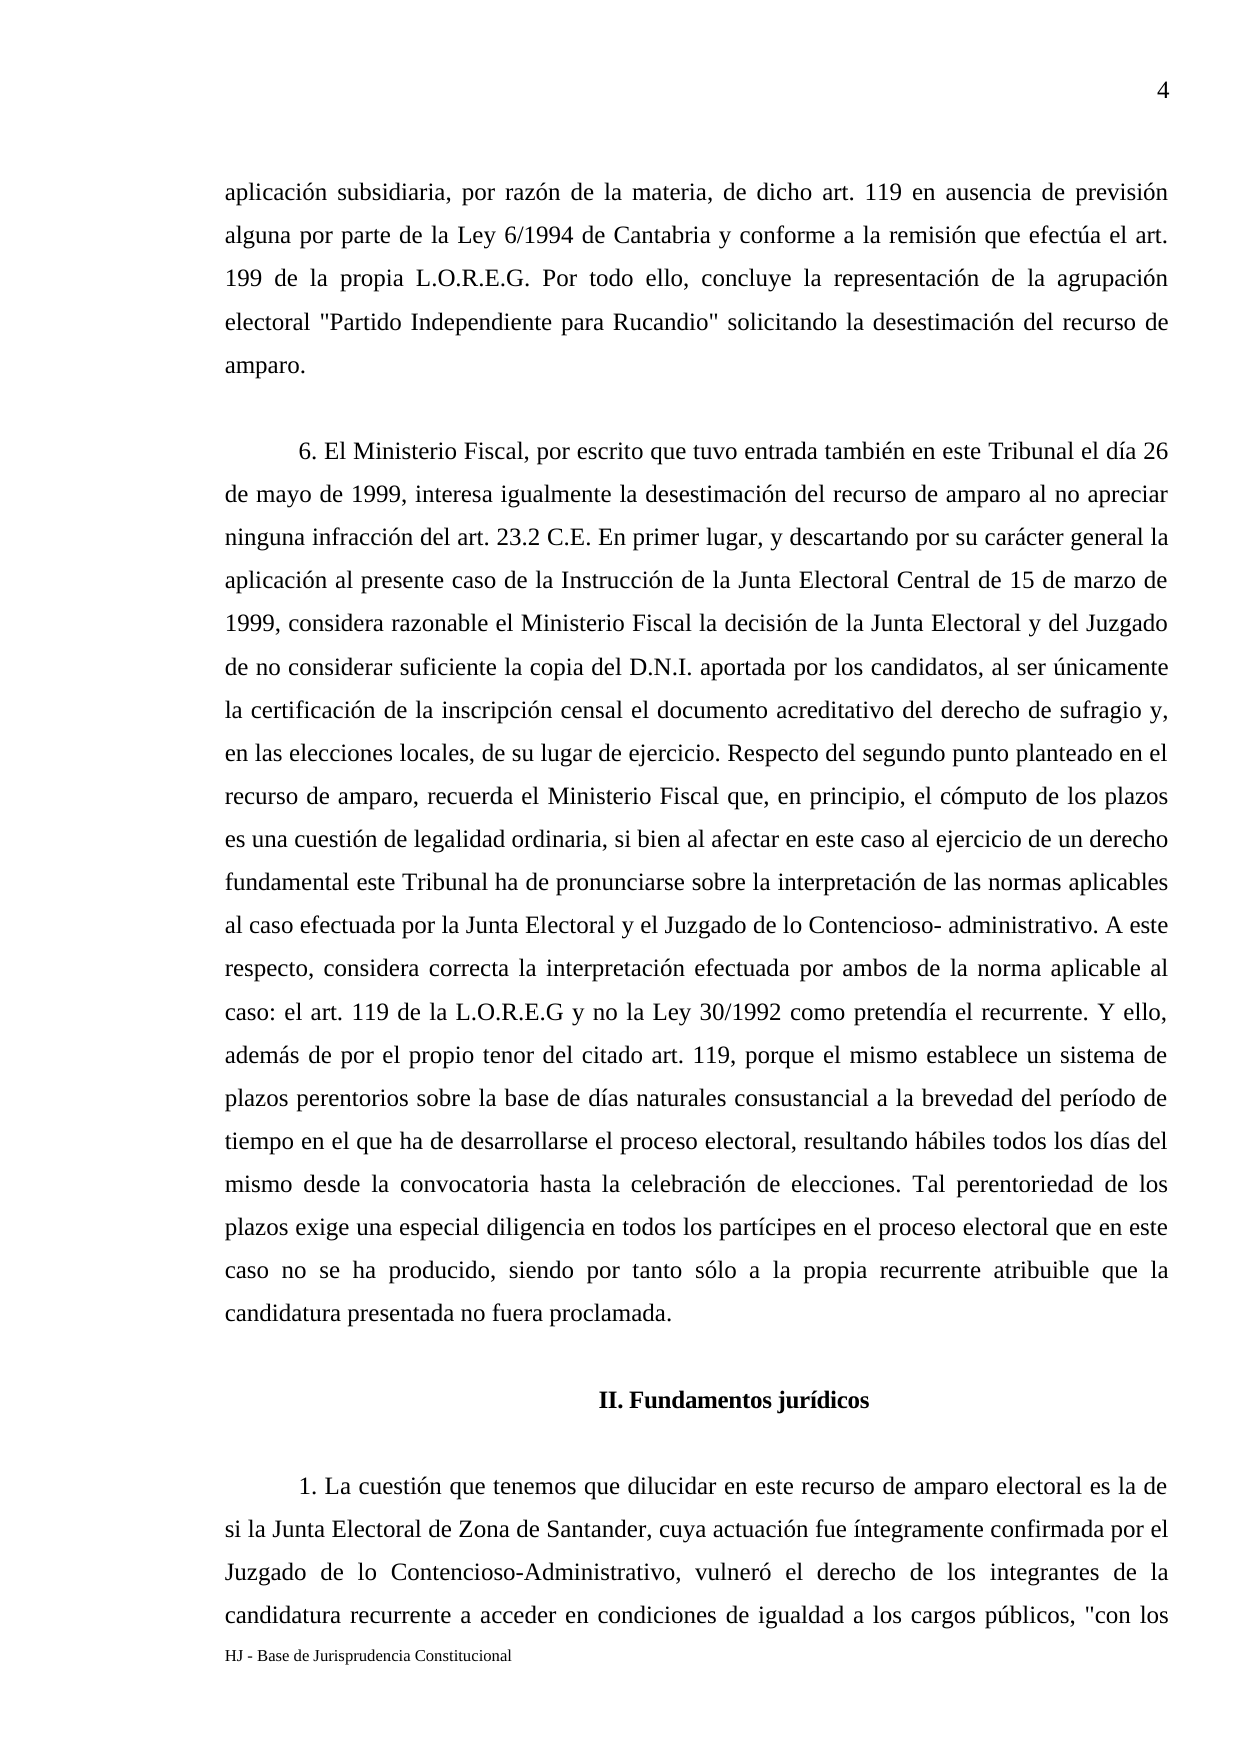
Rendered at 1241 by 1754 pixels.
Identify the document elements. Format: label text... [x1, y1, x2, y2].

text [224, 177, 1169, 378]
subtitle II. Fundamentos jurídicos [224, 1385, 1169, 1413]
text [224, 1471, 1169, 1629]
text 6. El Ministerio Fiscal, por escrito que tuvo entrada también en este Tribunal el día 26 de mayo de 1999, interesa igualmente la desestimación del recurso de amparo al no apreciar ninguna infracción del art. 23.2 C.E. En primer lugar, y descartando por su carácter general la aplicación al presente caso de la Instrucción de la Junta Electoral Central de 15 de marzo de 1999, considera razonable el Ministerio Fiscal la decisión de la Junta Electoral y del Juzgado de no considerar suficiente la copia del D.N.I. aportada por los candidatos, al ser únicamente la certificación de la inscripción censal el documento acreditativo del derecho de sufragio y, en las elecciones locales, de su lugar de ejercicio. Respecto del segundo punto planteado en el recurso de amparo, recuerda el Ministerio Fiscal que, en principio, el cómputo de los plazos es una cuestión de legalidad ordinaria, si bien al afectar en este caso al ejercicio de un derecho fundamental este Tribunal ha de pronunciarse sobre la interpretación de las normas aplicables al caso efectuada por la Junta Electoral y el Juzgado de lo Contencioso- administrativo. A este respecto, considera correcta la interpretación efectuada por ambos de la norma aplicable al caso: el art. 119 de la L.O.R.E.G y no la Ley 30/1992 como pretendía el recurrente. Y ello, además de por el propio tenor del citado art. 119, porque el mismo establece un sistema de plazos perentorios sobre la base de días naturales consustancial a la brevedad del período de tiempo en el que ha de desarrollarse el proceso electoral, resultando hábiles todos los días del mismo desde la convocatoria hasta la celebración de elecciones. Tal perentoriedad de los plazos exige una especial diligencia en todos los partícipes en el proceso electoral que en este caso no se ha producido, siendo por tanto sólo a la propia recurrente atribuible que la candidatura presentada no fuera proclamada. [224, 436, 1169, 1327]
